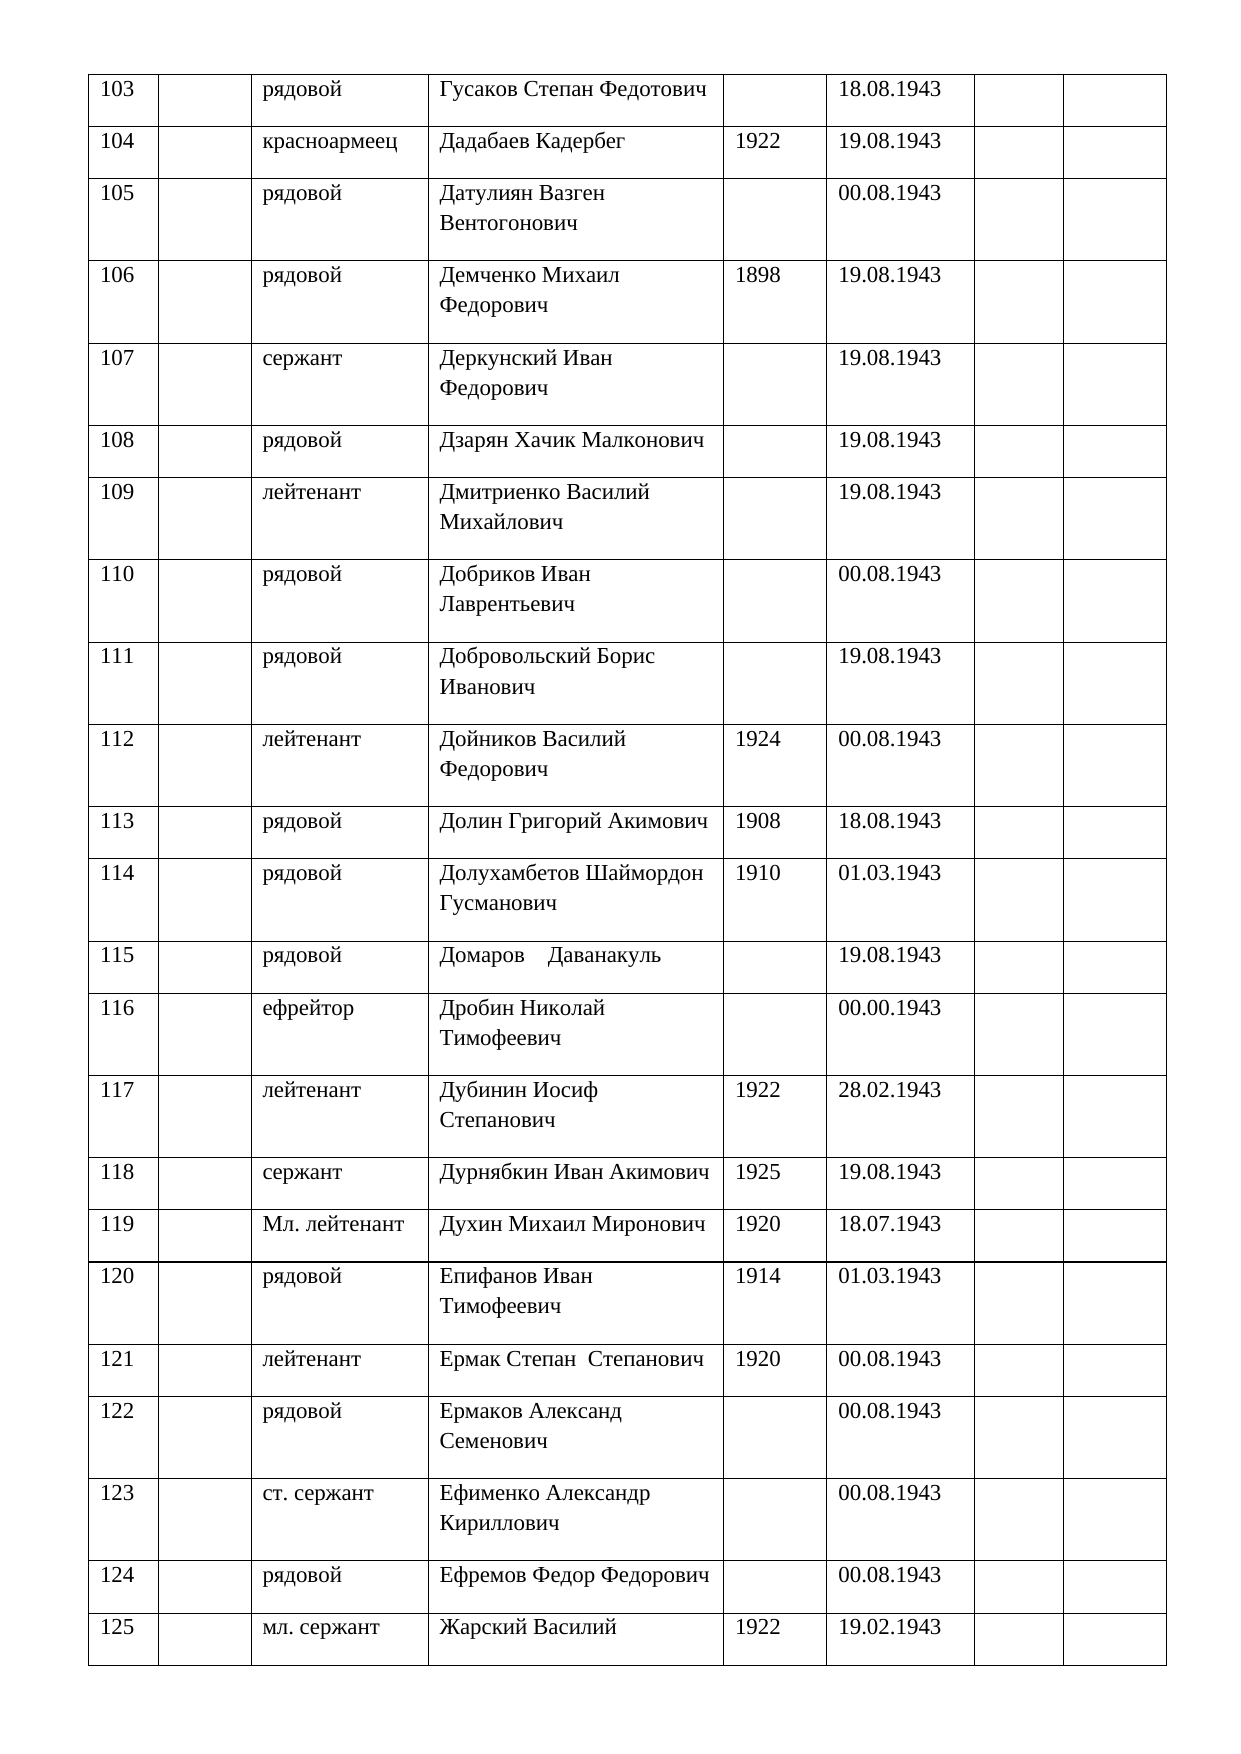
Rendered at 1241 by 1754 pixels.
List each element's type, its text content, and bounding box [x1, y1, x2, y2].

table_cell [975, 942, 1063, 993]
table_cell [1064, 942, 1166, 993]
table_cell сержант [252, 1158, 428, 1209]
table_cell 113 [89, 807, 158, 858]
table_cell [159, 478, 251, 559]
table_cell 19.08.1943 [827, 127, 974, 178]
table_cell рядовой [252, 1263, 428, 1344]
table_cell красноармеец [252, 127, 428, 178]
table_cell [724, 1397, 826, 1478]
table_cell [724, 560, 826, 642]
table_cell Дзарян Хачик Малконович [429, 426, 723, 477]
table_cell [159, 1210, 251, 1261]
table_cell [975, 643, 1063, 724]
table_cell Дмитриенко Василий Михайлович [429, 478, 723, 559]
table_cell 120 [89, 1263, 158, 1344]
table_cell [724, 942, 826, 993]
table_cell 00.00.1943 [827, 994, 974, 1075]
table_cell 105 [89, 179, 158, 260]
table_cell [159, 859, 251, 941]
table_cell рядовой [252, 859, 428, 941]
table_cell 104 [89, 127, 158, 178]
table_cell 115 [89, 942, 158, 993]
table_cell [975, 725, 1063, 806]
table_cell [1064, 344, 1166, 425]
table_cell [724, 344, 826, 425]
table_cell 1924 [724, 725, 826, 806]
table_cell Датулиян Вазген Вентогонович [429, 179, 723, 260]
table_cell Деркунский Иван Федорович [429, 344, 723, 425]
table_cell 1922 [724, 127, 826, 178]
table_cell [1064, 1263, 1166, 1344]
table_cell [1064, 807, 1166, 858]
table_cell 00.08.1943 [827, 725, 974, 806]
table_cell [159, 725, 251, 806]
table_cell 109 [89, 478, 158, 559]
table_cell 124 [89, 1561, 158, 1612]
table_cell [975, 1561, 1063, 1612]
table_cell [159, 1614, 251, 1664]
table_cell [724, 478, 826, 559]
table_cell [975, 859, 1063, 941]
table_cell лейтенант [252, 1076, 428, 1157]
table_cell [1064, 127, 1166, 178]
table_cell Мл. лейтенант [252, 1210, 428, 1261]
table_cell 19.08.1943 [827, 344, 974, 425]
table_cell [975, 560, 1063, 642]
table_cell ефрейтор [252, 994, 428, 1075]
table_cell [1064, 859, 1166, 941]
table_cell [1064, 426, 1166, 477]
table_cell [724, 643, 826, 724]
table_cell [159, 994, 251, 1075]
table_cell [975, 344, 1063, 425]
table_cell 118 [89, 1158, 158, 1209]
table_cell [159, 127, 251, 178]
table_cell [975, 261, 1063, 343]
table_cell Ермак Степан Степанович [429, 1345, 723, 1396]
table_cell [1064, 1158, 1166, 1209]
table_cell [159, 1397, 251, 1478]
table_cell Дойников Василий Федорович [429, 725, 723, 806]
table_cell 123 [89, 1479, 158, 1560]
table_cell [724, 426, 826, 477]
table_cell рядовой [252, 1397, 428, 1478]
table_cell [724, 994, 826, 1075]
table_cell 00.08.1943 [827, 1561, 974, 1612]
table_cell Долухамбетов Шаймордон Гусманович [429, 859, 723, 941]
table_cell лейтенант [252, 1345, 428, 1396]
table_cell рядовой [252, 643, 428, 724]
table_cell 1908 [724, 807, 826, 858]
table_cell Ефремов Федор Федорович [429, 1561, 723, 1612]
table_cell 108 [89, 426, 158, 477]
table_cell 117 [89, 1076, 158, 1157]
table_cell [1064, 725, 1166, 806]
table_cell 19.02.1943 [827, 1614, 974, 1664]
table_cell [159, 1345, 251, 1396]
table_cell 1910 [724, 859, 826, 941]
table_cell [1064, 1345, 1166, 1396]
table_cell рядовой [252, 261, 428, 343]
table_cell 00.08.1943 [827, 1479, 974, 1560]
table_cell ст. сержант [252, 1479, 428, 1560]
table_cell Епифанов Иван Тимофеевич [429, 1263, 723, 1344]
table_cell рядовой [252, 807, 428, 858]
table_cell [1064, 1076, 1166, 1157]
table_cell [1064, 1561, 1166, 1612]
table_cell Ефименко Александр Кириллович [429, 1479, 723, 1560]
table_cell Долин Григорий Акимович [429, 807, 723, 858]
table_cell [724, 1561, 826, 1612]
table_cell 1920 [724, 1345, 826, 1396]
table_cell [975, 75, 1063, 126]
table_cell 121 [89, 1345, 158, 1396]
table_cell 19.08.1943 [827, 426, 974, 477]
table_cell рядовой [252, 75, 428, 126]
table_cell [975, 1158, 1063, 1209]
table_cell 18.08.1943 [827, 807, 974, 858]
table_cell [724, 179, 826, 260]
table_cell [975, 1210, 1063, 1261]
table_cell 19.08.1943 [827, 478, 974, 559]
table_cell 18.07.1943 [827, 1210, 974, 1261]
table_cell [159, 643, 251, 724]
table_cell [159, 75, 251, 126]
table_cell Ермаков Александ Семенович [429, 1397, 723, 1478]
table_cell [159, 261, 251, 343]
table_cell [1064, 1210, 1166, 1261]
table_cell [975, 127, 1063, 178]
table_cell 112 [89, 725, 158, 806]
table_cell [1064, 1397, 1166, 1478]
table_cell 103 [89, 75, 158, 126]
table_cell 00.08.1943 [827, 1345, 974, 1396]
table_cell 19.08.1943 [827, 1158, 974, 1209]
table_cell [159, 1076, 251, 1157]
table_cell [975, 1076, 1063, 1157]
table_cell [1064, 994, 1166, 1075]
table_cell [159, 1158, 251, 1209]
table_cell 111 [89, 643, 158, 724]
table_cell Добровольский Борис Иванович [429, 643, 723, 724]
table_cell 1922 [724, 1076, 826, 1157]
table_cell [429, 1614, 723, 1664]
table_cell сержант [252, 344, 428, 425]
table_cell 1925 [724, 1158, 826, 1209]
table_cell [1064, 1614, 1166, 1664]
table_cell рядовой [252, 560, 428, 642]
table_cell [724, 75, 826, 126]
table_cell 01.03.1943 [827, 1263, 974, 1344]
table_cell 19.08.1943 [827, 261, 974, 343]
table_cell Дубинин Иосиф Степанович [429, 1076, 723, 1157]
table_cell [975, 1263, 1063, 1344]
table_cell [159, 942, 251, 993]
table_cell лейтенант [252, 725, 428, 806]
table_cell [159, 344, 251, 425]
table_cell [159, 560, 251, 642]
table_cell [159, 179, 251, 260]
table_cell [975, 426, 1063, 477]
table_cell [159, 1561, 251, 1612]
table_cell [1064, 261, 1166, 343]
table_cell [975, 994, 1063, 1075]
table_cell 19.08.1943 [827, 643, 974, 724]
table_cell 01.03.1943 [827, 859, 974, 941]
table_cell [975, 807, 1063, 858]
table_cell [159, 426, 251, 477]
table_cell мл. сержант [252, 1614, 428, 1664]
table_cell [975, 1345, 1063, 1396]
table_cell [975, 179, 1063, 260]
table_cell [975, 478, 1063, 559]
table_cell 106 [89, 261, 158, 343]
table_cell Добриков Иван Лаврентьевич [429, 560, 723, 642]
table_cell [159, 1263, 251, 1344]
table_cell рядовой [252, 942, 428, 993]
table_cell [1064, 643, 1166, 724]
table_cell 114 [89, 859, 158, 941]
table_cell 1922 [724, 1614, 826, 1664]
table_cell Гусаков Степан Федотович [429, 75, 723, 126]
table_cell Дадабаев Кадербег [429, 127, 723, 178]
table_cell Духин Михаил Миронович [429, 1210, 723, 1261]
table_cell 1914 [724, 1263, 826, 1344]
table_cell 00.08.1943 [827, 179, 974, 260]
table_cell лейтенант [252, 478, 428, 559]
table_cell 1898 [724, 261, 826, 343]
table_cell 122 [89, 1397, 158, 1478]
table_cell 19.08.1943 [827, 942, 974, 993]
table_cell [975, 1397, 1063, 1478]
table_cell рядовой [252, 179, 428, 260]
table_cell 00.08.1943 [827, 1397, 974, 1478]
table_cell 125 [89, 1614, 158, 1664]
table_cell 1920 [724, 1210, 826, 1261]
table_cell [1064, 478, 1166, 559]
table_cell 116 [89, 994, 158, 1075]
table_cell 119 [89, 1210, 158, 1261]
table_cell [1064, 560, 1166, 642]
table_cell [724, 1479, 826, 1560]
table_cell [1064, 75, 1166, 126]
table_cell 110 [89, 560, 158, 642]
table_cell [159, 807, 251, 858]
table_cell [1064, 1479, 1166, 1560]
table_cell рядовой [252, 426, 428, 477]
table_cell рядовой [252, 1561, 428, 1612]
table_cell Дробин Николай Тимофеевич [429, 994, 723, 1075]
table_cell 107 [89, 344, 158, 425]
table_cell 00.08.1943 [827, 560, 974, 642]
table_cell Демченко Михаил Федорович [429, 261, 723, 343]
table_cell [1064, 179, 1166, 260]
table_cell Дурнябкин Иван Акимович [429, 1158, 723, 1209]
table_cell 28.02.1943 [827, 1076, 974, 1157]
table_cell [159, 1479, 251, 1560]
table_cell Домаров Даванакуль [429, 942, 723, 993]
table_cell [975, 1479, 1063, 1560]
table_cell 18.08.1943 [827, 75, 974, 126]
table_cell [975, 1614, 1063, 1664]
